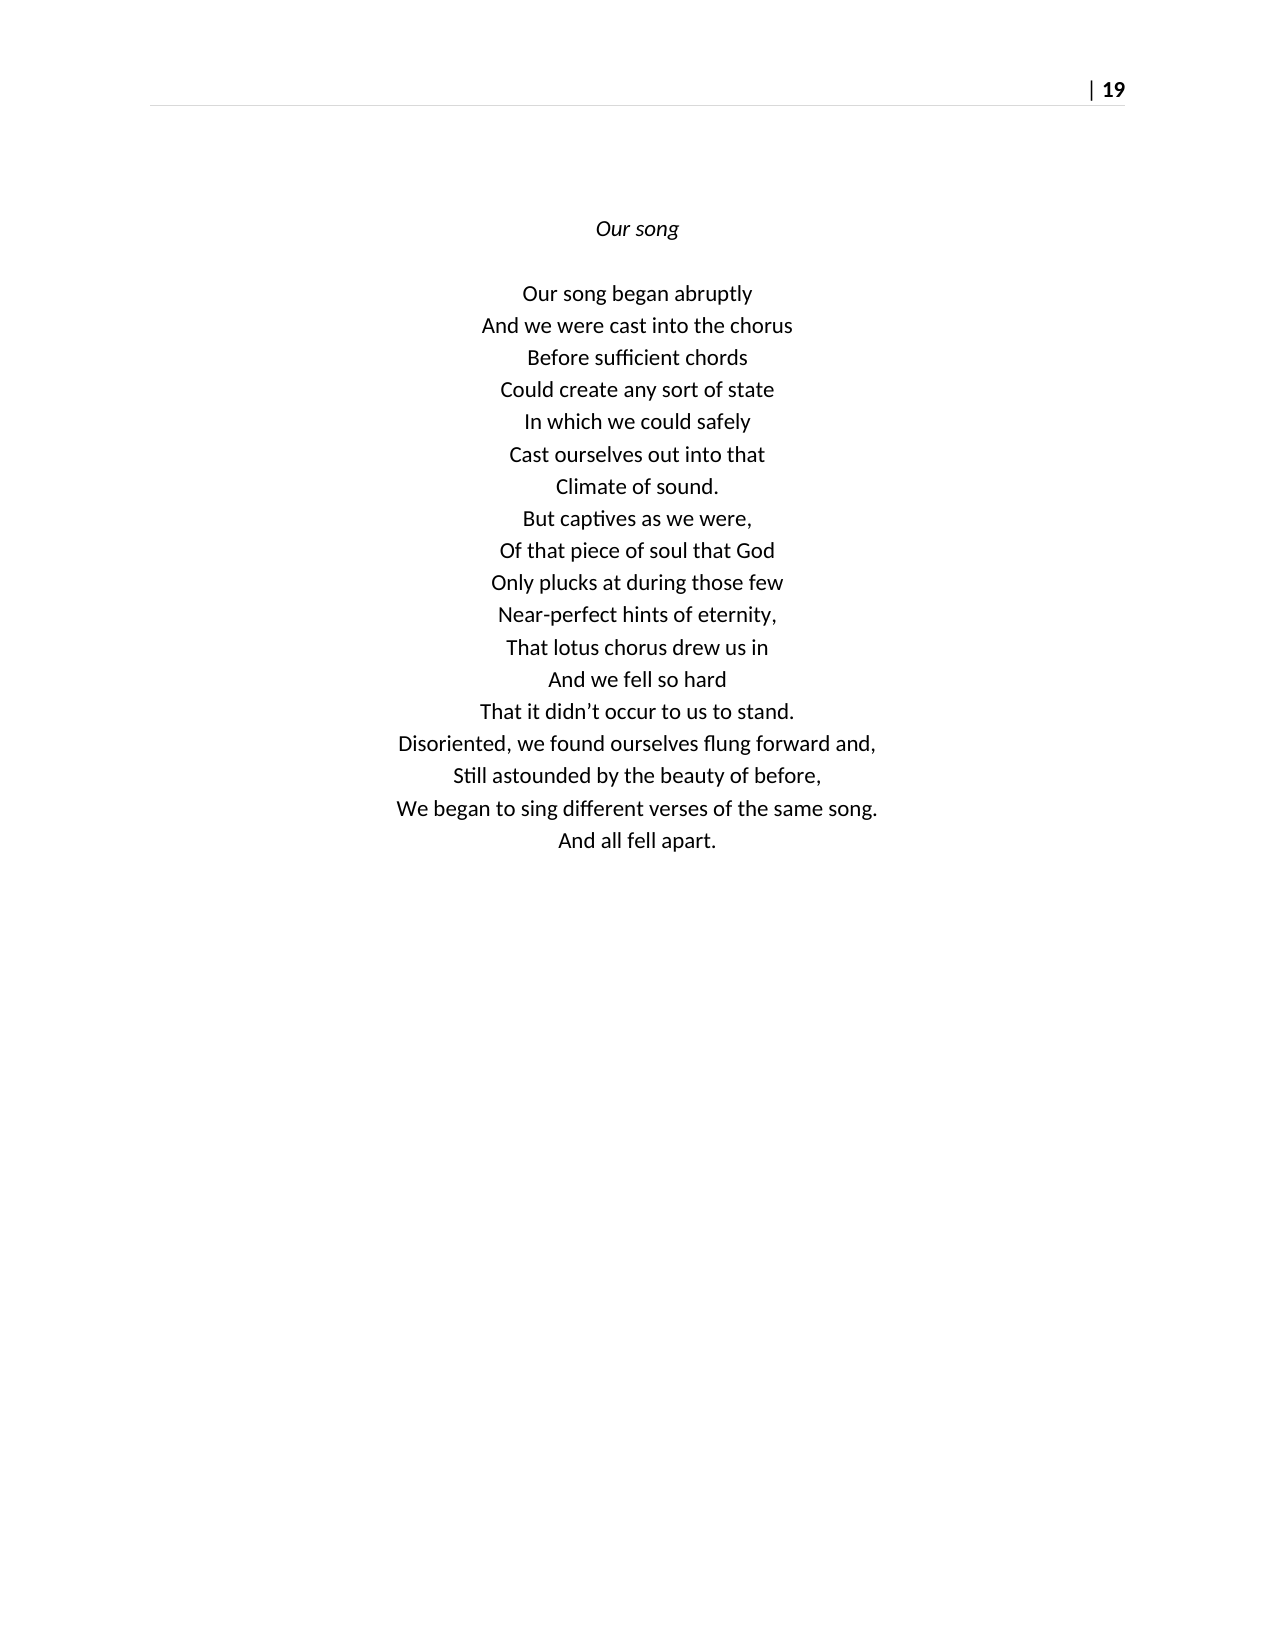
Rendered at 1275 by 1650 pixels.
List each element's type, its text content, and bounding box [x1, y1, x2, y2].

text And we were cast into the chorus [150, 311, 1125, 339]
text Near-perfect hints of eternity, [150, 601, 1125, 629]
text Could create any sort of state [150, 375, 1125, 403]
text That it didn’t occur to us to stand. [150, 697, 1125, 725]
text Before sufficient chords [150, 343, 1125, 371]
text And all fell apart. [150, 826, 1125, 854]
text In which we could safely [150, 407, 1125, 436]
text Only plucks at during those few [150, 568, 1125, 596]
text Disoriented, we found ourselves flung forward and, [150, 729, 1125, 757]
text Climate of sound. [150, 472, 1125, 500]
text We began to sing different verses of the same song. [150, 794, 1125, 822]
text But captives as we were, [150, 504, 1125, 532]
text That lotus chorus drew us in [150, 633, 1125, 661]
text Still astounded by the beauty of before, [150, 762, 1125, 789]
text And we fell so hard [150, 665, 1125, 693]
text Our song began abruptly [150, 279, 1125, 307]
text Our song [150, 214, 1125, 242]
text Of that piece of soul that God [150, 536, 1125, 564]
text Cast ourselves out into that [150, 440, 1125, 468]
